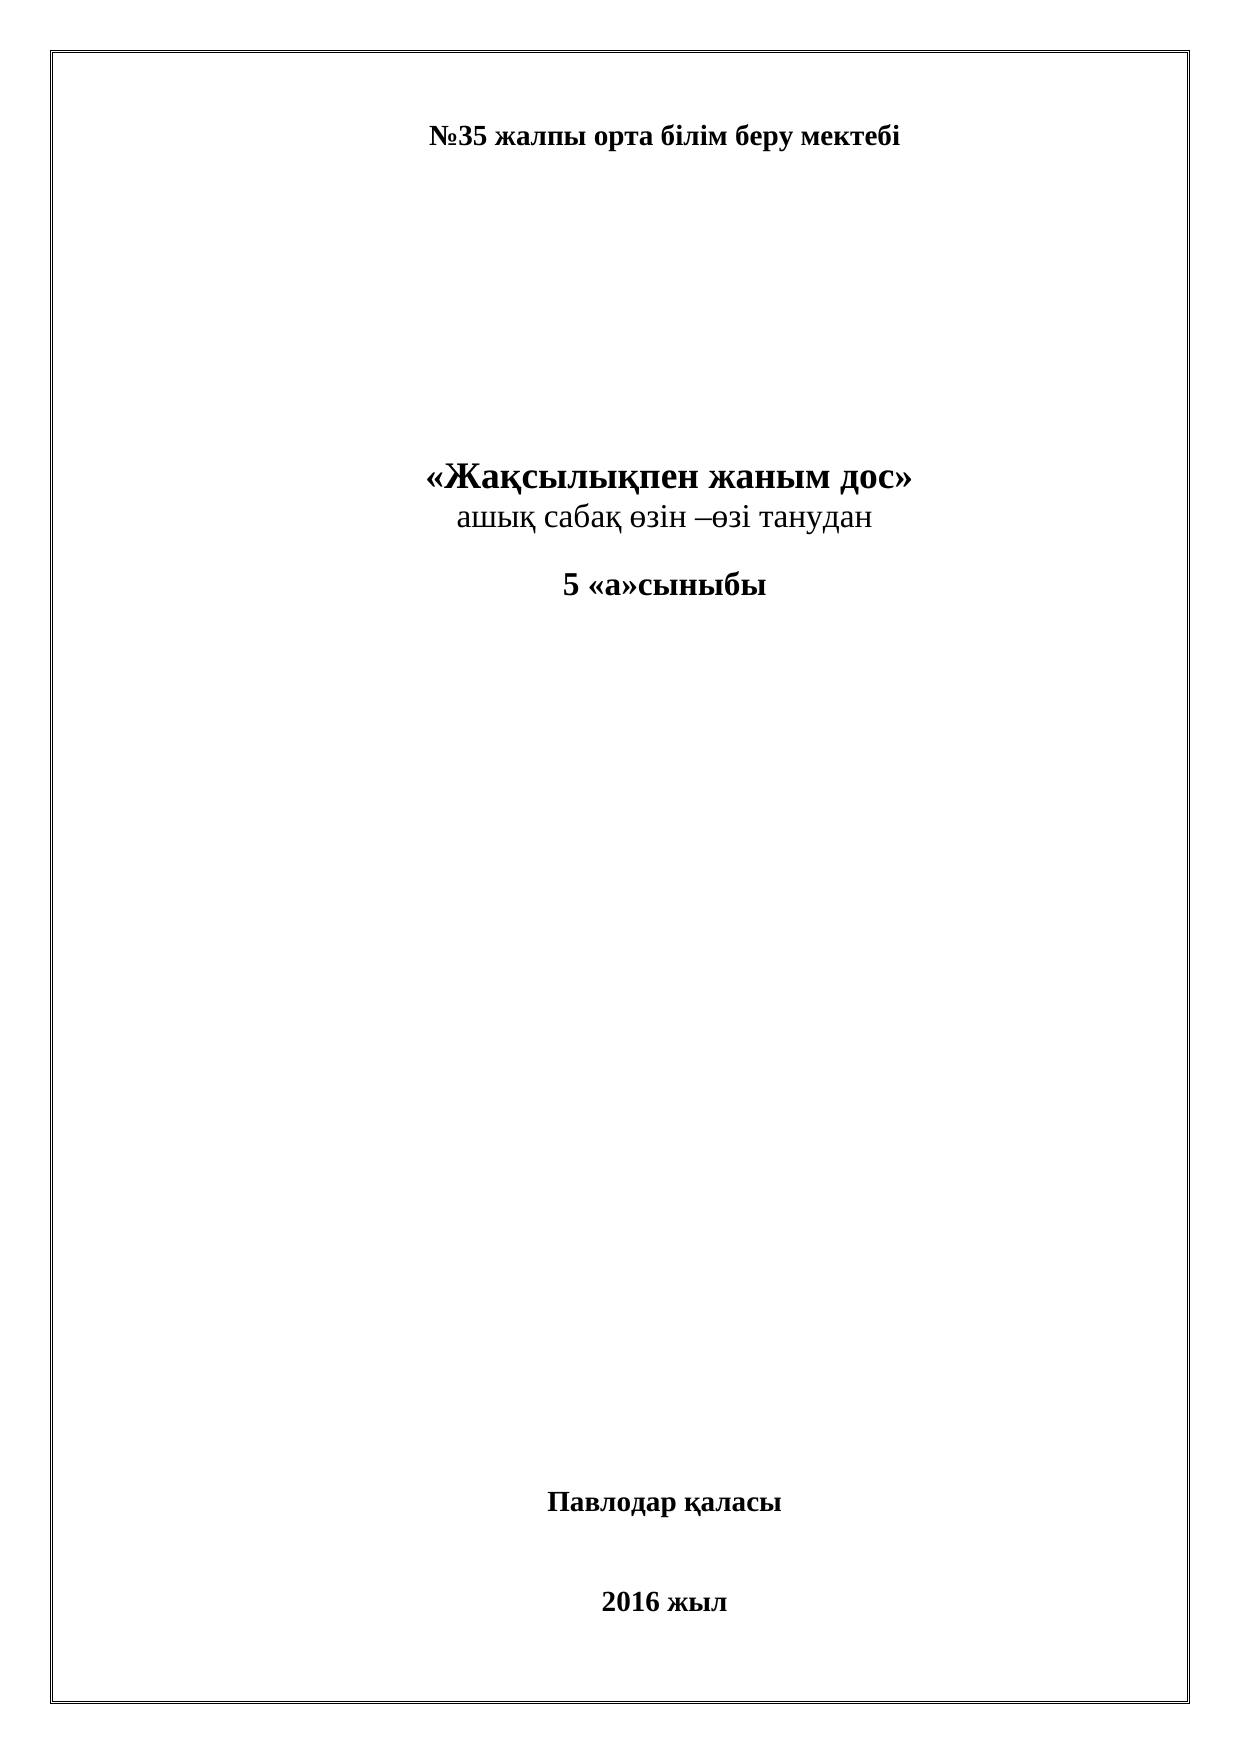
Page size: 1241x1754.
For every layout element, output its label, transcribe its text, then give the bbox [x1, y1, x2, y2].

text 5 «а»сыныбы [177, 564, 1152, 602]
text Павлодар қаласы [177, 1484, 1152, 1517]
text «Жақсылықпен жаным дос» [177, 453, 1152, 497]
text ашық сабақ өзін –өзі танудан [177, 497, 1152, 535]
text №35 жалпы орта білім беру мектебі [177, 118, 1152, 152]
text 2016 жыл [177, 1584, 1152, 1618]
